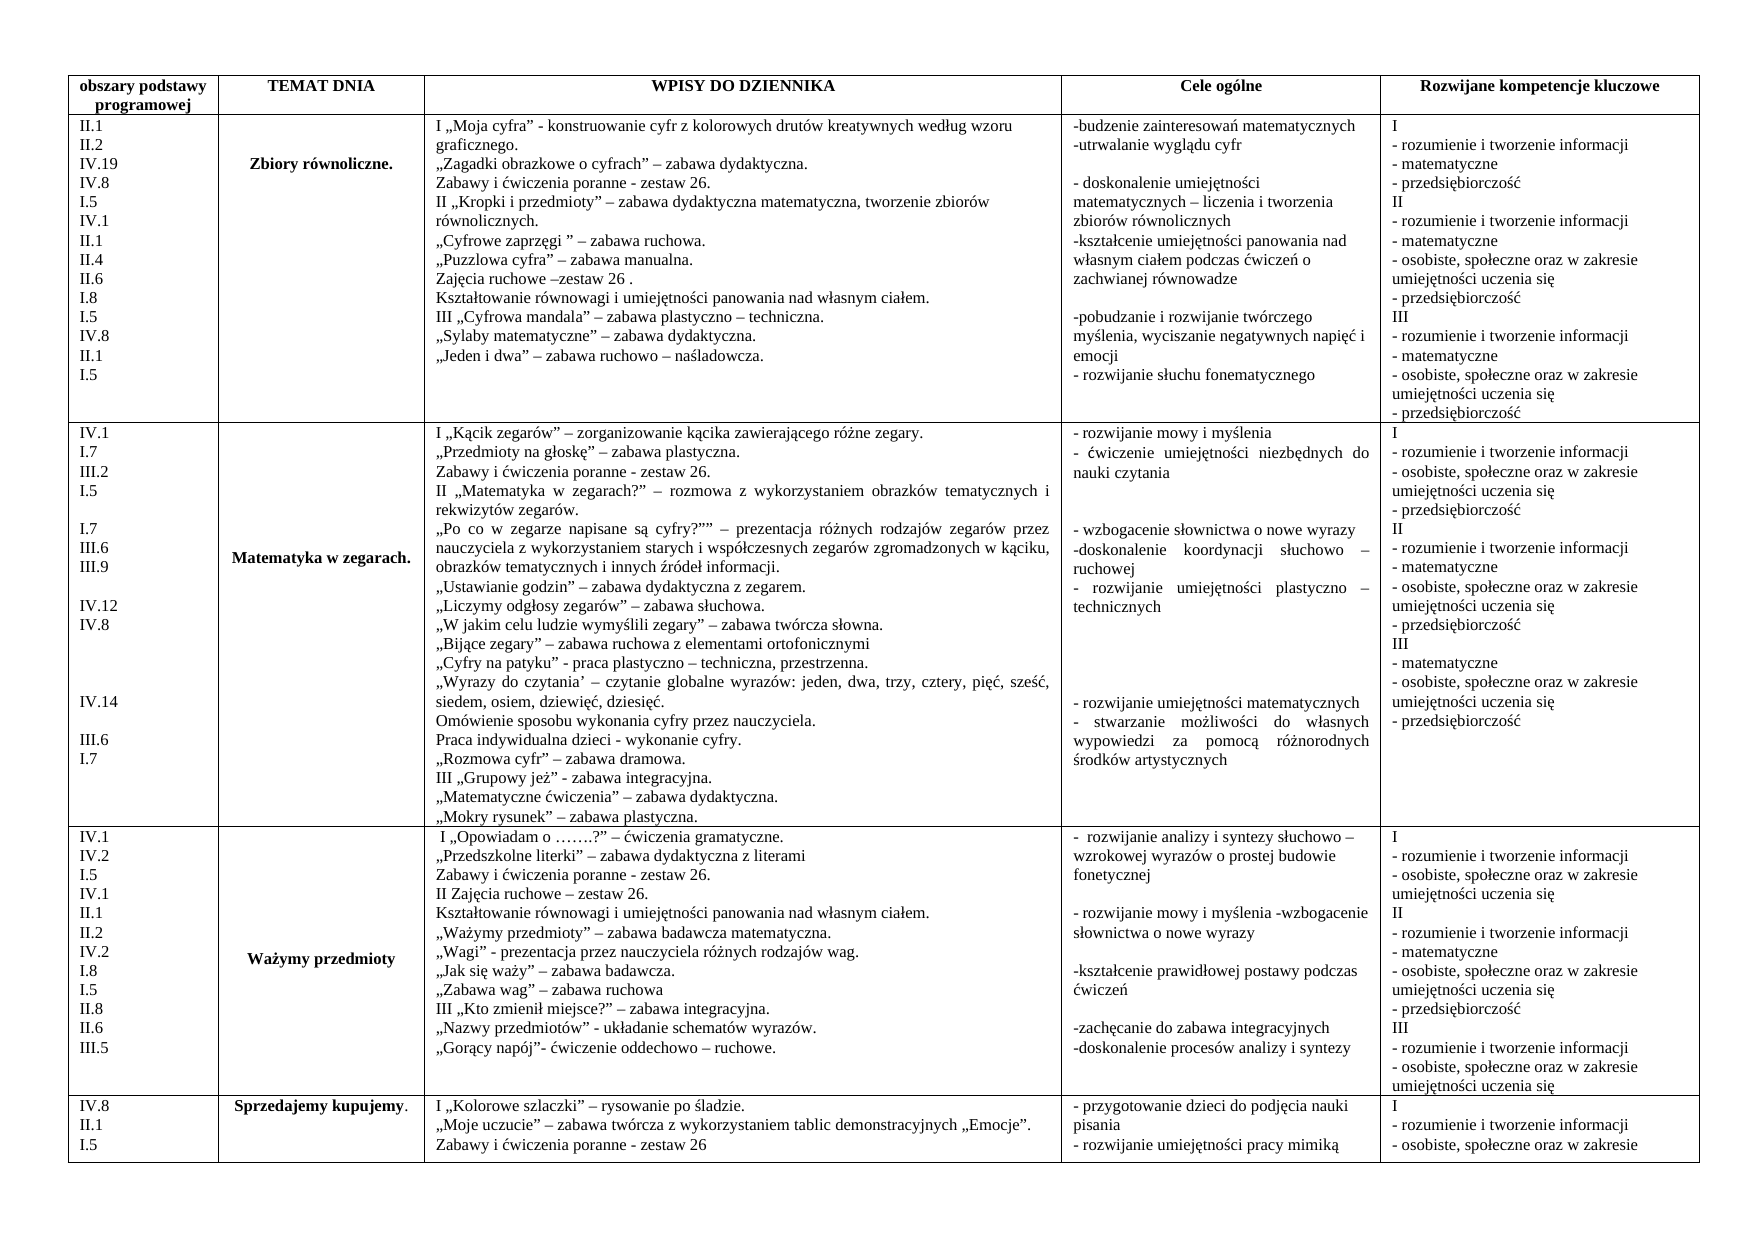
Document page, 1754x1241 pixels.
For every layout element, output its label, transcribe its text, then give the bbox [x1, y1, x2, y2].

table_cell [1062, 1096, 1380, 1162]
table_cell I - rozumienie i tworzenie informacji - matematyczne - przedsiębiorczość II - rozumienie i tworzenie informacji - matematyczne - osobiste, społeczne oraz w zakresie umiejętności uczenia się - przedsiębiorczość III - rozumienie i tworzenie informacji - matematyczne - osobiste, społeczne oraz w zakresie umiejętności uczenia się - przedsiębiorczość [1381, 115, 1699, 422]
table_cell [69, 76, 218, 114]
table_cell I - rozumienie i tworzenie informacji - osobiste, społeczne oraz w zakresie umiejętności uczenia się II - rozumienie i tworzenie informacji - matematyczne - osobiste, społeczne oraz w zakresie umiejętności uczenia się - przedsiębiorczość III - rozumienie i tworzenie informacji - osobiste, społeczne oraz w zakresie umiejętności uczenia się [1381, 827, 1699, 1095]
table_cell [1381, 1096, 1699, 1162]
table_cell - rozwijanie analizy i syntezy słuchowo – wzrokowej wyrazów o prostej budowie fonetycznej - rozwijanie mowy i myślenia -wzbogacenie słownictwa o nowe wyrazy -kształcenie prawidłowej postawy podczas ćwiczeń -zachęcanie do zabawa integracyjnych -doskonalenie procesów analizy i syntezy [1062, 827, 1380, 1095]
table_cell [219, 1096, 424, 1162]
table_cell I „Opowiadam o …….?” – ćwiczenia gramatyczne. „Przedszkolne literki” – zabawa dydaktyczna z literami Zabawy i ćwiczenia poranne - zestaw 26. II Zajęcia ruchowe – zestaw 26. Kształtowanie równowagi i umiejętności panowania nad własnym ciałem. „Ważymy przedmioty” – zabawa badawcza matematyczna. „Wagi” - prezentacja przez nauczyciela różnych rodzajów wag. „Jak się waży” – zabawa badawcza. „Zabawa wag” – zabawa ruchowa III „Kto zmienił miejsce?” – zabawa integracyjna. „Nazwy przedmiotów” - układanie schematów wyrazów. „Gorący napój”- ćwiczenie oddechowo – ruchowe. [425, 827, 1061, 1095]
table_cell Cele ogólne [1062, 76, 1380, 114]
table_cell I „Kącik zegarów” – zorganizowanie kącika zawierającego różne zegary. „Przedmioty na głoskę” – zabawa plastyczna. Zabawy i ćwiczenia poranne - zestaw 26. II „Matematyka w zegarach?” – rozmowa z wykorzystaniem obrazków tematycznych i rekwizytów zegarów. „Po co w zegarze napisane są cyfry?”” – prezentacja różnych rodzajów zegarów przez nauczyciela z wykorzystaniem starych i współczesnych zegarów zgromadzonych w kąciku, obrazków tematycznych i innych źródeł informacji. „Ustawianie godzin” – zabawa dydaktyczna z zegarem. „Liczymy odgłosy zegarów” – zabawa słuchowa. „W jakim celu ludzie wymyślili zegary” – zabawa twórcza słowna. „Bijące zegary” – zabawa ruchowa z elementami ortofonicznymi „Cyfry na patyku” - praca plastyczno – techniczna, przestrzenna. „Wyrazy do czytania’ – czytanie globalne wyrazów: jeden, dwa, trzy, cztery, pięć, sześć, siedem, osiem, dziewięć, dziesięć. Omówienie sposobu wykonania cyfry przez nauczyciela. Praca indywidualna dzieci - wykonanie cyfry. „Rozmowa cyfr” – zabawa dramowa. III „Grupowy jeż” - zabawa integracyjna. „Matematyczne ćwiczenia” – zabawa dydaktyczna. „Mokry rysunek” – zabawa plastyczna. [425, 423, 1061, 826]
table_cell IV.1 I.7 III.2 I.5 I.7 III.6 III.9 IV.12 IV.8 IV.14 III.6 I.7 [69, 423, 218, 826]
table_cell IV.1 IV.2 I.5 IV.1 II.1 II.2 IV.2 I.8 I.5 II.8 II.6 III.5 [69, 827, 218, 1095]
table_cell TEMAT DNIA [219, 76, 424, 114]
table_cell Ważymy przedmioty [219, 827, 424, 1095]
table_cell II.1 II.2 IV.19 IV.8 I.5 IV.1 II.1 II.4 II.6 I.8 I.5 IV.8 II.1 I.5 [69, 115, 218, 422]
table_cell Matematyka w zegarach. [219, 423, 424, 826]
table_cell -budzenie zainteresowań matematycznych -utrwalanie wyglądu cyfr - doskonalenie umiejętności matematycznych – liczenia i tworzenia zbiorów równolicznych -kształcenie umiejętności panowania nad własnym ciałem podczas ćwiczeń o zachwianej równowadze -pobudzanie i rozwijanie twórczego myślenia, wyciszanie negatywnych napięć i emocji - rozwijanie słuchu fonematycznego [1062, 115, 1380, 422]
table_cell I - rozumienie i tworzenie informacji - osobiste, społeczne oraz w zakresie umiejętności uczenia się - przedsiębiorczość II - rozumienie i tworzenie informacji - matematyczne - osobiste, społeczne oraz w zakresie umiejętności uczenia się - przedsiębiorczość III - matematyczne - osobiste, społeczne oraz w zakresie umiejętności uczenia się - przedsiębiorczość [1381, 423, 1699, 826]
table_cell - rozwijanie mowy i myślenia - ćwiczenie umiejętności niezbędnych do nauki czytania - wzbogacenie słownictwa o nowe wyrazy -doskonalenie koordynacji słuchowo – ruchowej - rozwijanie umiejętności plastyczno – technicznych - rozwijanie umiejętności matematycznych - stwarzanie możliwości do własnych wypowiedzi za pomocą różnorodnych środków artystycznych [1062, 423, 1380, 826]
table_cell Zbiory równoliczne. [219, 115, 424, 422]
table_cell WPISY DO DZIENNIKA [425, 76, 1061, 114]
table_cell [425, 1096, 1061, 1162]
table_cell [1381, 76, 1699, 114]
table_cell I „Moja cyfra” - konstruowanie cyfr z kolorowych drutów kreatywnych według wzoru graficznego. „Zagadki obrazkowe o cyfrach” – zabawa dydaktyczna. Zabawy i ćwiczenia poranne - zestaw 26. II „Kropki i przedmioty” – zabawa dydaktyczna matematyczna, tworzenie zbiorów równolicznych. „Cyfrowe zaprzęgi ” – zabawa ruchowa. „Puzzlowa cyfra” – zabawa manualna. Zajęcia ruchowe –zestaw 26 . Kształtowanie równowagi i umiejętności panowania nad własnym ciałem. III „Cyfrowa mandala” – zabawa plastyczno – techniczna. „Sylaby matematyczne” – zabawa dydaktyczna. „Jeden i dwa” – zabawa ruchowo – naśladowcza. [425, 115, 1061, 422]
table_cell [69, 1096, 218, 1162]
